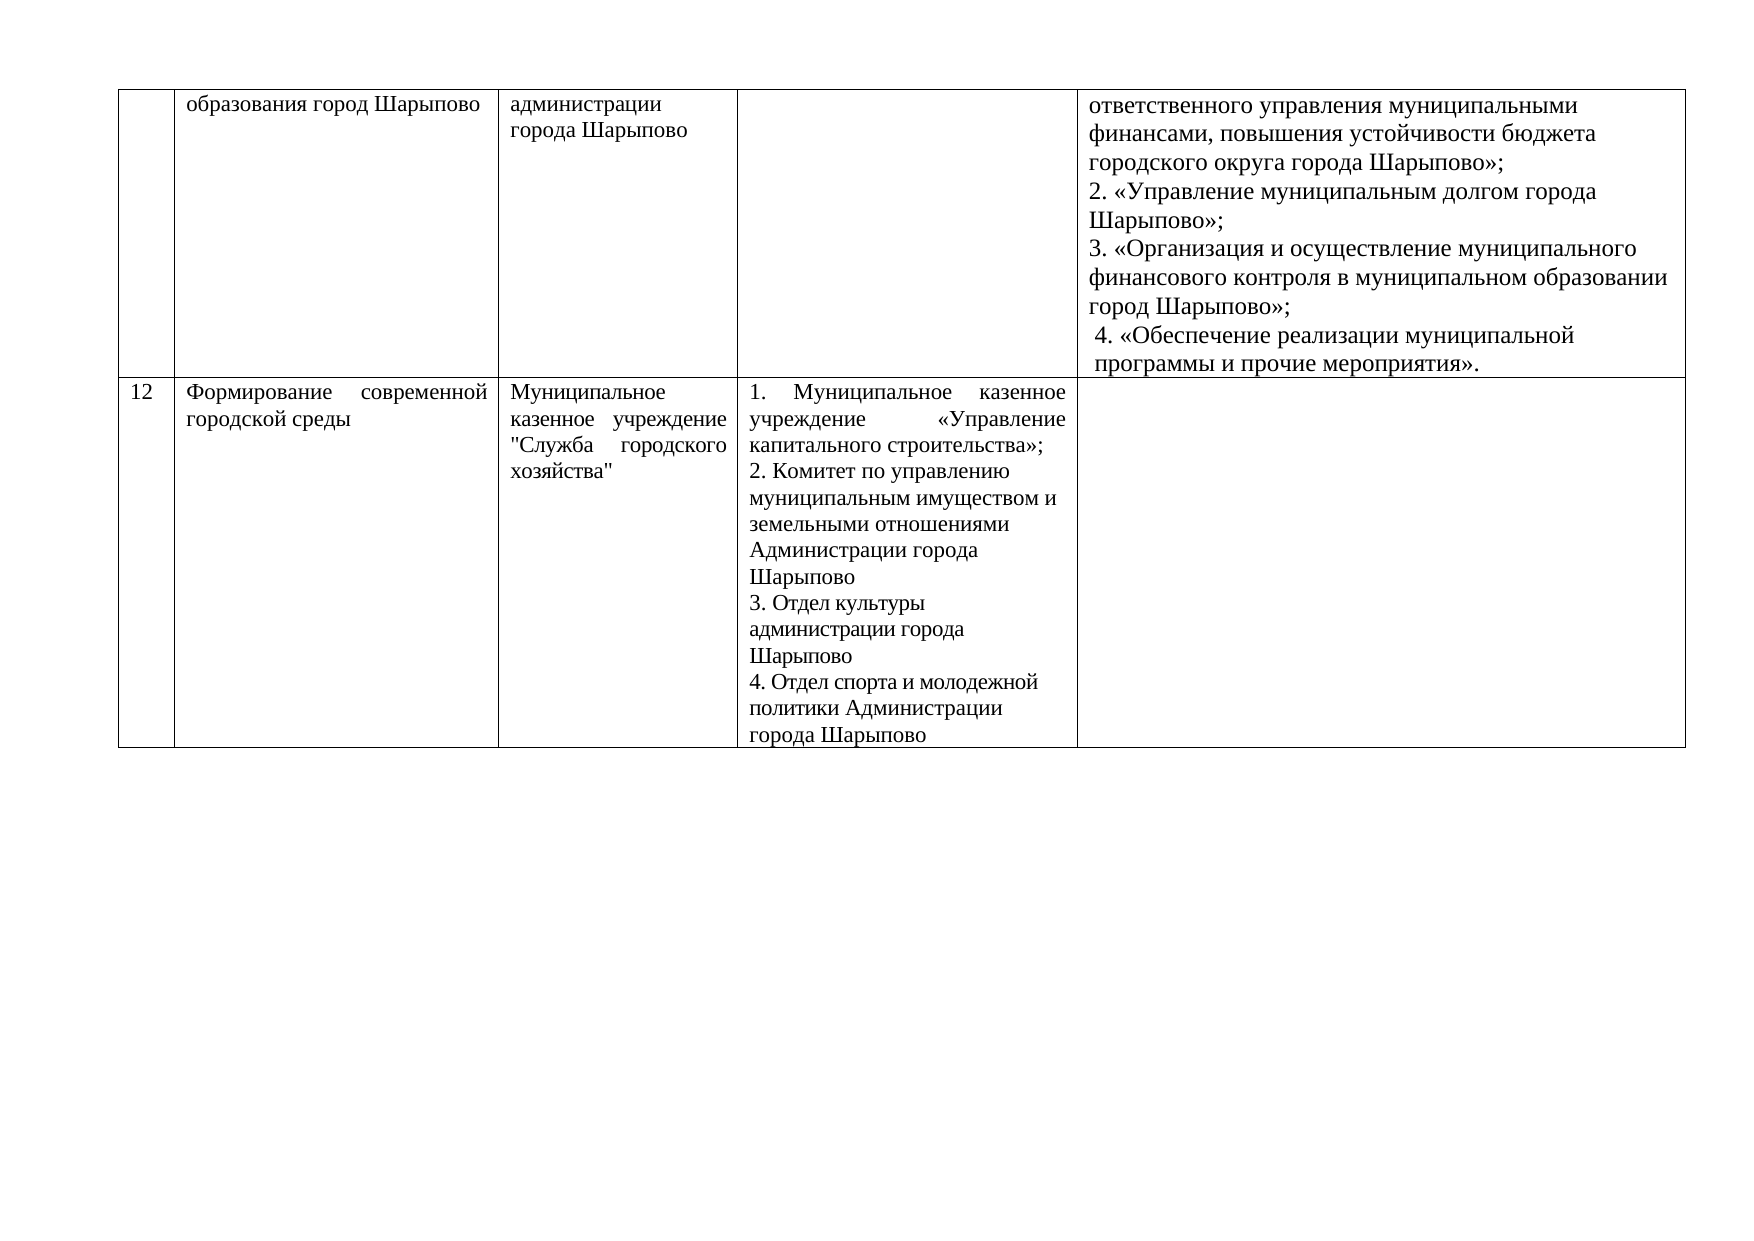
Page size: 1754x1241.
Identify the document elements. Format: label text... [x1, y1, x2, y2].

table_cell 11 [119, 90, 174, 377]
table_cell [499, 90, 737, 377]
table_cell Формирование современной городской среды [175, 378, 498, 747]
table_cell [1078, 90, 1685, 377]
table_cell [175, 90, 498, 377]
table_cell 12 [119, 378, 174, 747]
table_cell [738, 90, 1077, 377]
table_cell [1078, 378, 1685, 747]
table_cell 1. Муниципальное казенное учреждение «Управление капитального строительства»; 2. Комитет по управлению муниципальным имуществом и земельными отношениями Администрации города Шарыпово 3. Отдел культуры администрации города Шарыпово 4. Отдел спорта и молодежной политики Администрации города Шарыпово [738, 378, 1077, 747]
table_cell Муниципальное казенное учреждение "Служба городского хозяйства" [499, 378, 737, 747]
